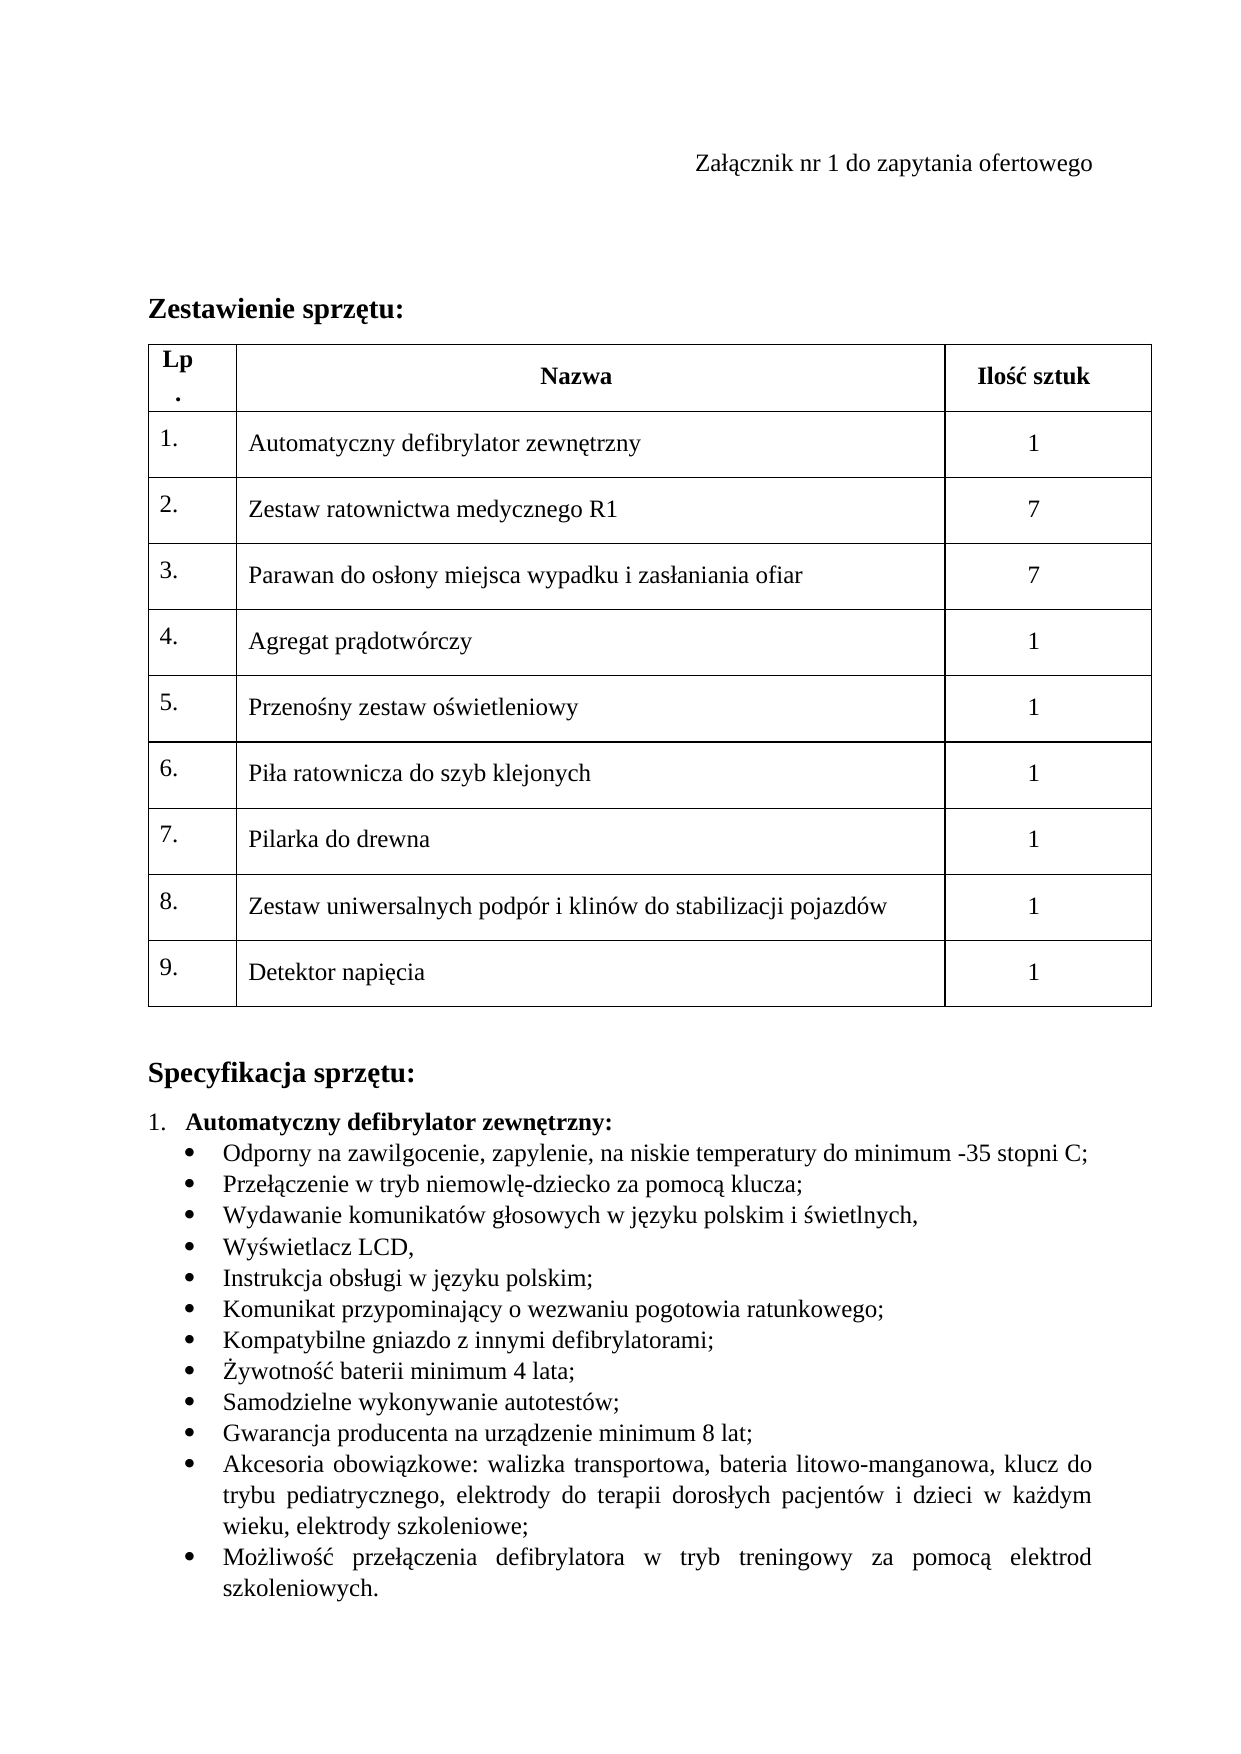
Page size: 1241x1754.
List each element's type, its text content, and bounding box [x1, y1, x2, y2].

table_cell Zestaw ratownictwa medycznego R1 [237, 478, 944, 543]
table_cell [149, 809, 236, 874]
table_cell [149, 412, 236, 477]
list Wyświetlacz LCD, [185, 1232, 1093, 1260]
table_cell Automatyczny defibrylator zewnętrzny [237, 412, 944, 477]
table_cell 1 [946, 676, 1151, 741]
list Możliwość przełączenia defibrylatora w tryb treningowy za pomocą elektrod szkoleniowych. [185, 1542, 1093, 1602]
list Samodzielne wykonywanie autotestów; [185, 1387, 1093, 1416]
table_cell 7 [946, 544, 1151, 609]
list Komunikat przypominający o wezwaniu pogotowia ratunkowego; [185, 1294, 1093, 1322]
table_cell [149, 743, 236, 807]
list Wydawanie komunikatów głosowych w języku polskim i świetlnych, [185, 1201, 1093, 1229]
text Zestawienie sprzętu: [148, 291, 1093, 324]
list Żywotność baterii minimum 4 lata; [185, 1356, 1093, 1384]
list Przełączenie w tryb niemowlę-dziecko za pomocą klucza; [185, 1169, 1093, 1198]
table_cell [149, 941, 236, 1006]
table_cell Pilarka do drewna [237, 809, 944, 874]
list Kompatybilne gniazdo z innymi defibrylatorami; [185, 1325, 1093, 1353]
table_cell 1 [946, 875, 1151, 940]
list Akcesoria obowiązkowe: walizka transportowa, bateria litowo-manganowa, klucz do trybu pediatrycznego, elektrody do terapii dorosłych pacjentów i dzieci w każdym wieku, elektrody szkoleniowe; [185, 1449, 1093, 1540]
table_cell 1 [946, 610, 1151, 675]
table_cell Piła ratownicza do szyb klejonych [237, 743, 944, 807]
table_cell [149, 610, 236, 675]
list Odporny na zawilgocenie, zapylenie, na niskie temperatury do minimum -35 stopni C; [185, 1138, 1093, 1167]
table_cell Agregat prądotwórczy [237, 610, 944, 675]
table_cell Detektor napięcia [237, 941, 944, 1006]
text Załącznik nr 1 do zapytania ofertowego [148, 148, 1093, 176]
table_cell 1 [946, 941, 1151, 1006]
table_cell [149, 676, 236, 741]
table_cell [149, 875, 236, 940]
list Gwarancja producenta na urządzenie minimum 8 lat; [185, 1418, 1093, 1447]
table_header Nazwa [237, 345, 944, 411]
table_header Lp. [149, 345, 236, 411]
table_cell Zestaw uniwersalnych podpór i klinów do stabilizacji pojazdów [237, 875, 944, 940]
table_cell 1 [946, 809, 1151, 874]
list Automatyczny defibrylator zewnętrzny: [148, 1107, 1093, 1136]
table_cell 1 [946, 743, 1151, 807]
table_cell [149, 478, 236, 543]
list Instrukcja obsługi w języku polskim; [185, 1263, 1093, 1291]
table_cell [149, 544, 236, 609]
table_cell Parawan do osłony miejsca wypadku i zasłaniania ofiar [237, 544, 944, 609]
table_cell 7 [946, 478, 1151, 543]
table_header Ilość sztuk [946, 345, 1151, 411]
table_cell Przenośny zestaw oświetleniowy [237, 676, 944, 741]
text Specyfikacja sprzętu: [148, 1055, 1093, 1088]
table_cell 1 [946, 412, 1151, 477]
